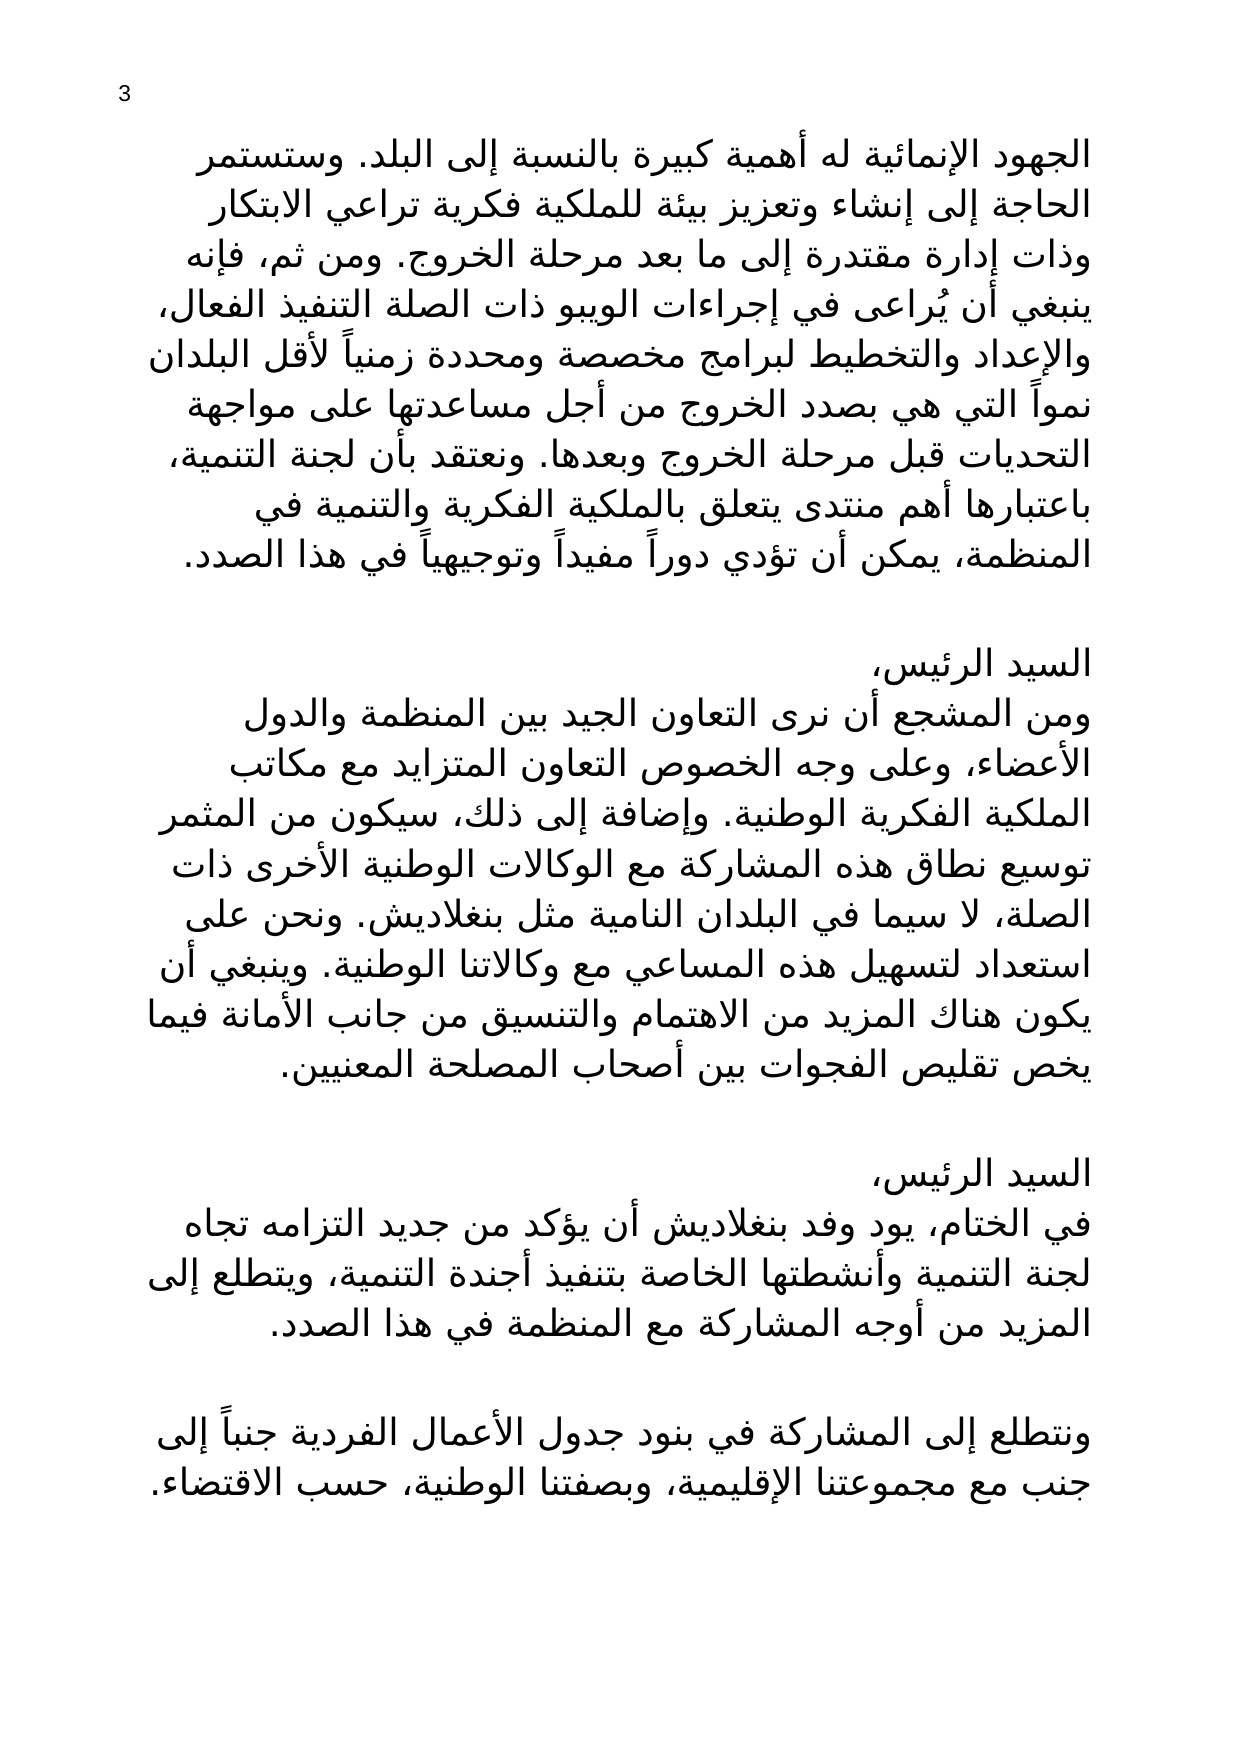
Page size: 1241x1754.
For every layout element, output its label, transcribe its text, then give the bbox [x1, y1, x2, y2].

text السيد الرئيس، [118, 642, 1092, 685]
text في الختام، يود وفد بنغلاديش أن يؤكد من جديد التزامه تجاه لجنة التنمية وأنشطتها الخاصة بتنفيذ أجندة التنمية، ويتطلع إلى المزيد من أوجه المشاركة مع المنظمة في هذا الصدد. [118, 1201, 1092, 1345]
text ونتطلع إلى المشاركة في بنود جدول الأعمال الفردية جنباً إلى جنب مع مجموعتنا الإقليمية، وبصفتنا الوطنية، حسب الاقتضاء. [118, 1410, 1092, 1504]
text السيد الرئيس، [118, 1151, 1092, 1195]
text ومن المشجع أن نرى التعاون الجيد بين المنظمة والدول الأعضاء، وعلى وجه الخصوص التعاون المتزايد مع مكاتب الملكية الفكرية الوطنية. وإضافة إلى ذلك، سيكون من المثمر توسيع نطاق هذه المشاركة مع الوكالات الوطنية الأخرى ذات الصلة، لا سيما في البلدان النامية مثل بنغلاديش. ونحن على استعداد لتسهيل هذه المساعي مع وكالاتنا الوطنية. وينبغي أن يكون هناك المزيد من الاهتمام والتنسيق من جانب الأمانة فيما يخص تقليص الفجوات بين أصحاب المصلحة المعنيين. [118, 692, 1092, 1086]
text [118, 132, 1092, 577]
